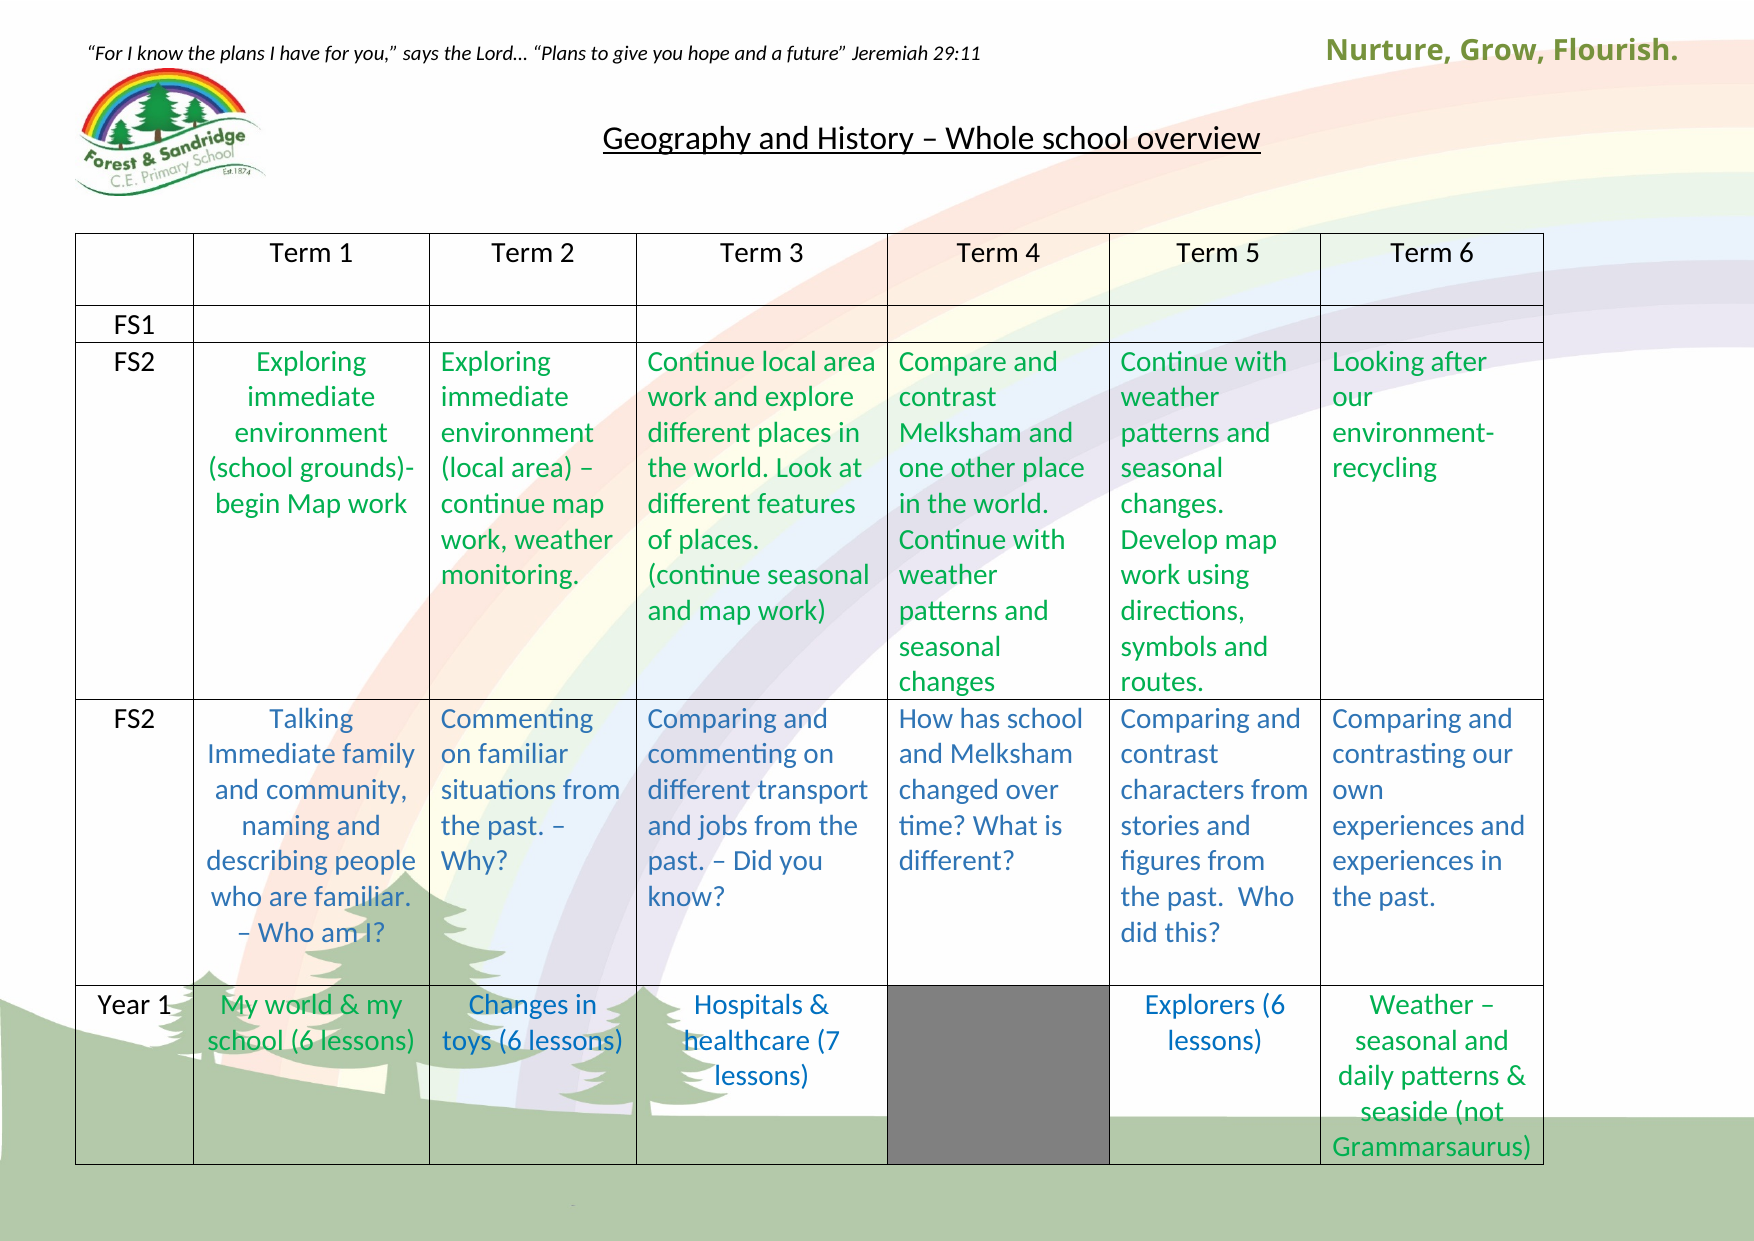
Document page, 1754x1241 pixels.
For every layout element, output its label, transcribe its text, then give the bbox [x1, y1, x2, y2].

table_cell [888, 306, 1109, 342]
table_cell Continue with weather patterns and seasonal changes. Develop map work using directions, symbols and routes. [1110, 343, 1320, 699]
table_cell Exploring immediate environment (local area) – continue map work, weather monitoring. [430, 343, 636, 699]
table_cell Comparing and commenting on different transport and jobs from the past. – Did you know? [637, 700, 887, 985]
table_cell Continue local area work and explore different places in the world. Look at different features of places. (continue seasonal and map work) [637, 343, 887, 699]
table_cell How has school and Melksham changed over time? What is different? [888, 700, 1109, 985]
table_cell Commenting on familiar situations from the past. – Why? [430, 700, 636, 985]
table_cell Explorers (6 lessons) [1110, 986, 1320, 1164]
table_cell Year 1 [76, 986, 193, 1164]
table_cell FS2 [76, 700, 193, 985]
table_cell Looking after our environment- recycling [1321, 343, 1543, 699]
text Geography and History – Whole school overview [266, 117, 1679, 158]
table_header Term 2 [430, 234, 636, 305]
table_cell [637, 306, 887, 342]
table_header Term 1 [194, 234, 429, 305]
table_cell [430, 306, 636, 342]
table_cell Talking Immediate family and community, naming and describing people who are familiar. – Who am I? [194, 700, 429, 985]
table_cell FS1 [76, 306, 193, 342]
table_cell FS2 [76, 343, 193, 699]
table_header Term 4 [888, 234, 1109, 305]
table_cell [1110, 306, 1320, 342]
table_header Term 5 [1110, 234, 1320, 305]
table_cell Compare and contrast Melksham and one other place in the world. Continue with weather patterns and seasonal changes [888, 343, 1109, 699]
table_cell Weather – seasonal and daily patterns & seaside (not Grammarsaurus) [1321, 986, 1543, 1164]
table_cell My world & my school (6 lessons) [194, 986, 429, 1164]
table_cell Comparing and contrasting our own experiences and experiences in the past. [1321, 700, 1543, 985]
table_cell Exploring immediate environment (school grounds)- begin Map work [194, 343, 429, 699]
table_cell [888, 986, 1109, 1164]
picture [0, 1, 1754, 1241]
table_header Term 3 [637, 234, 887, 305]
table_cell Changes in toys (6 lessons) [430, 986, 636, 1164]
table_cell Hospitals & healthcare (7 lessons) [637, 986, 887, 1164]
table_header Term 6 [1321, 234, 1543, 305]
table_cell [194, 306, 429, 342]
table_header [76, 234, 193, 305]
table_cell [1321, 306, 1543, 342]
table_cell Comparing and contrast characters from stories and figures from the past. Who did this? [1110, 700, 1320, 985]
